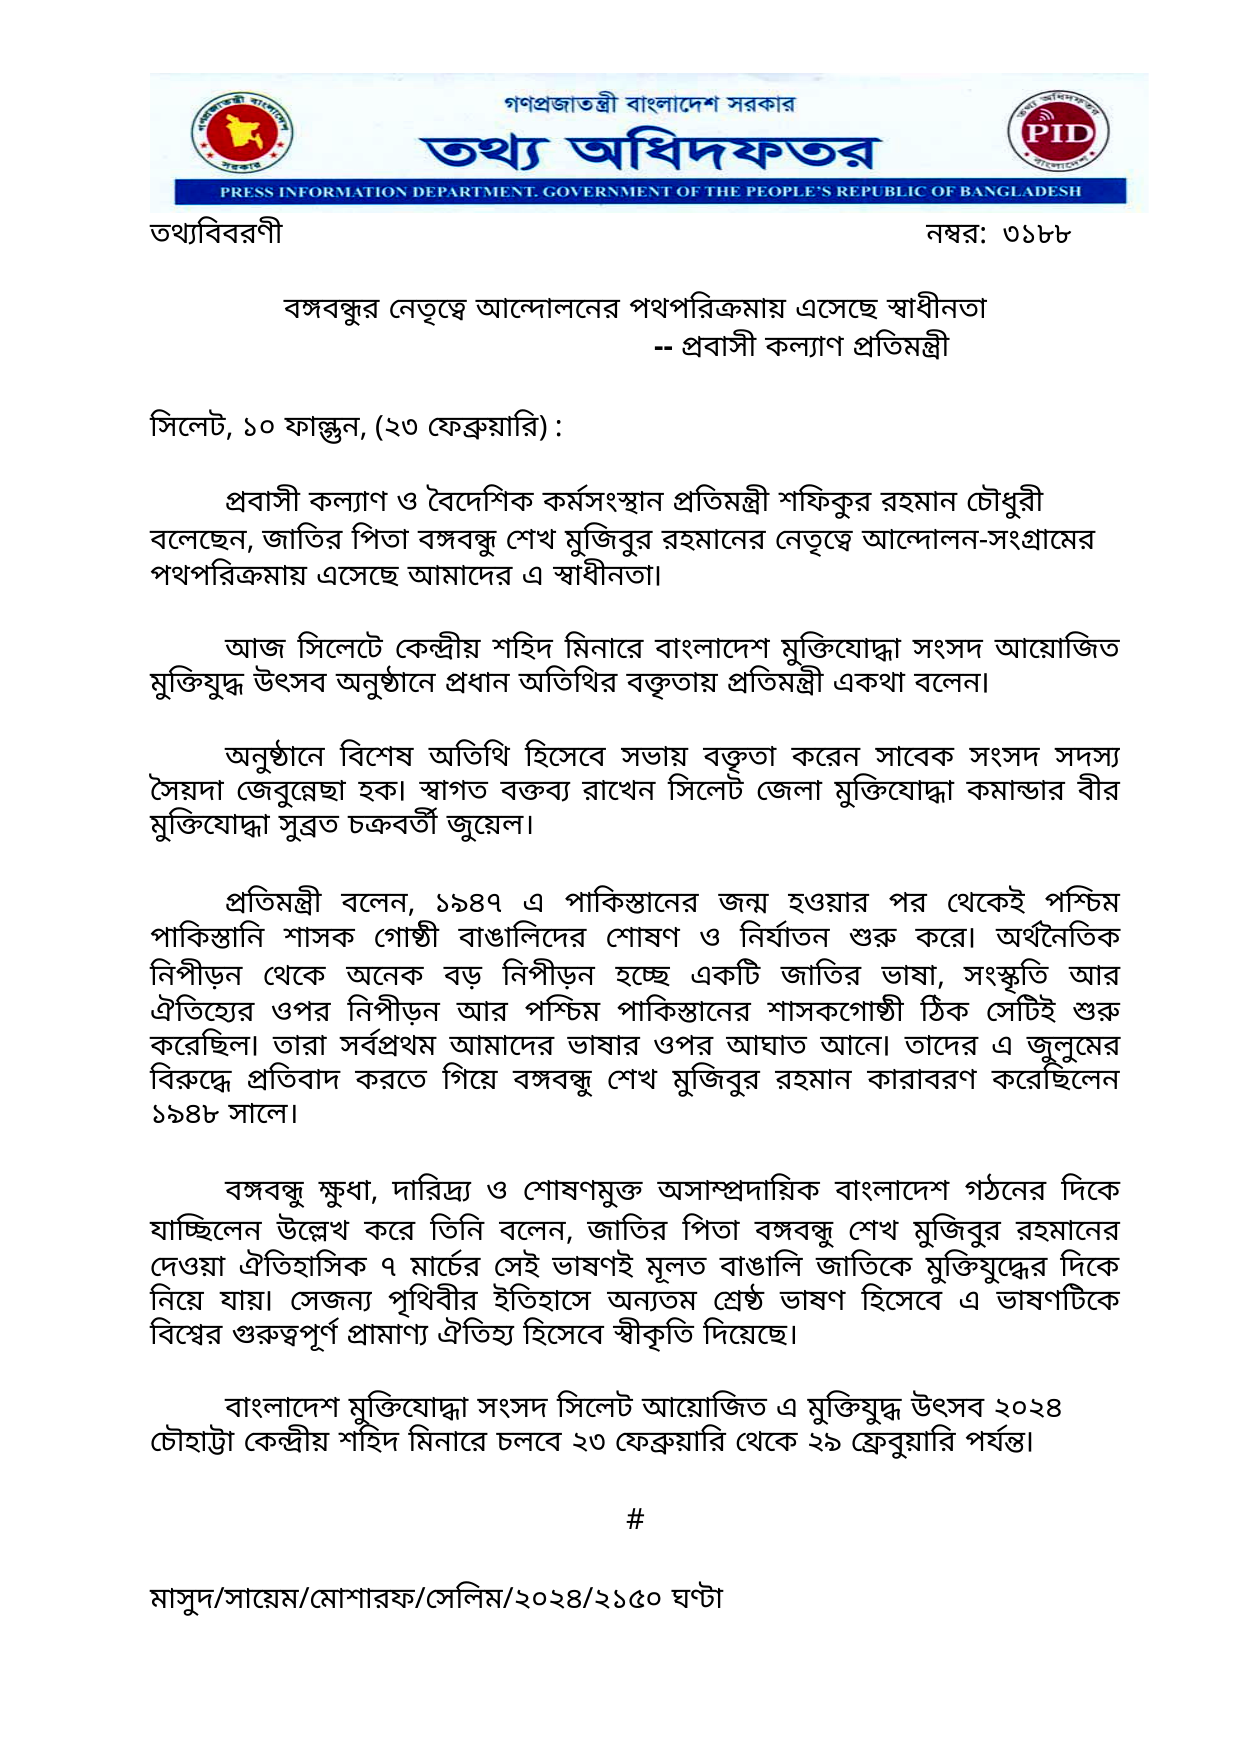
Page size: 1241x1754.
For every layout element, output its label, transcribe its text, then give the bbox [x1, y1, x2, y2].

text সিলেট, ১০ ফাল্গুন, (২৩ ফেব্রুয়ারি) : [150, 405, 1120, 445]
text মাসুদ/সায়েম/মোশারফ/সেলিম/২০২৪/২১৫০ ঘণ্টা [150, 1578, 1120, 1617]
text বঙ্গবন্ধু ক্ষুধা, দারিদ্র্য ও শোষণমুক্ত অসাম্প্রদায়িক বাংলাদেশ গঠনের দিকে যাচ্ছিলেন উল্লেখ করে তিনি বলেন, জাতির পিতা বঙ্গবন্ধু শেখ মুজিবুর রহমানের দেওয়া ঐতিহাসিক ৭ মার্চের সেই ভাষণই মূলত বাঙালি জাতিকে মুক্তিযুদ্ধের দিকে নিয়ে যায়। সেজন্য পৃথিবীর ইতিহাসে অন্যতম শ্রেষ্ঠ ভাষণ হিসেবে এ ভাষণটিকে বিশ্বের গুরুত্বপূর্ণ প্রামাণ্য ঐতিহ্য হিসেবে স্বীকৃতি দিয়েছে। [150, 1170, 1120, 1351]
text আজ সিলেটে কেন্দ্রীয় শহিদ মিনারে বাংলাদেশ মুক্তিযোদ্ধা সংসদ আয়োজিত মুক্তিযুদ্ধ উৎসব অনুষ্ঠানে প্রধান অতিথির বক্তৃতায় প্রতিমন্ত্রী একথা বলেন। [150, 632, 1120, 699]
text অনুষ্ঠানে বিশেষ অতিথি হিসেবে সভায় বক্তৃতা করেন সাবেক সংসদ সদস্য সৈয়দা জেবুন্নেছা হক। স্বাগত বক্তব্য রাখেন সিলেট জেলা মুক্তিযোদ্ধা কমান্ডার বীর মুক্তিযোদ্ধা সুব্রত চক্রবর্তী জুয়েল। [150, 739, 1120, 841]
text # [150, 1498, 1120, 1538]
text তথ্যবিবরণী নম্বর: ৩১৮৮ [150, 213, 1120, 252]
text বাংলাদেশ মুক্তিযোদ্ধা সংসদ সিলেট আয়োজিত এ মুক্তিযুদ্ধ উৎসব ২০২৪ চৌহাট্টা কেন্দ্রীয় শহিদ মিনারে চলবে ২৩ ফেব্রুয়ারি থেকে ২৯ ফ্রেবুয়ারি পর্যন্ত। [150, 1391, 1120, 1458]
text প্রবাসী কল্যাণ ও বৈদেশিক কর্মসংস্থান প্রতিমন্ত্রী শফিকুর রহমান চৌধুরী বলেছেন, জাতির পিতা বঙ্গবন্ধু শেখ মুজিবুর রহমানের নেতৃত্বে আন্দোলন-সংগ্রামের পথপরিক্রমায় এসেছে আমাদের এ স্বাধীনতা। [150, 484, 1120, 592]
text বঙ্গবন্ধুর নেতৃত্বে আন্দোলনের পথপরিক্রমায় এসেছে স্বাধীনতা [150, 292, 1120, 326]
text প্রতিমন্ত্রী বলেন, ১৯৪৭ এ পাকিস্তানের জন্ম হওয়ার পর থেকেই পশ্চিম পাকিস্তানি শাসক গোষ্ঠী বাঙালিদের শোষণ ও নির্যাতন শুরু করে। অর্থনৈতিক নিপীড়ন থেকে অনেক বড় নিপীড়ন হচ্ছে একটি জাতির ভাষা, সংস্কৃতি আর ঐতিহ্যের ওপর নিপীড়ন আর পশ্চিম পাকিস্তানের শাসকগোষ্ঠী ঠিক সেটিই শুরু করেছিল। তারা সর্বপ্রথম আমাদের ভাষার ওপর আঘাত আনে। তাদের এ জুলুমের বিরুদ্ধে প্রতিবাদ করতে গিয়ে বঙ্গবন্ধু শেখ মুজিবুর রহমান কারাবরণ করেছিলেন ১৯৪৮ সালে। [150, 881, 1120, 1130]
text -- প্রবাসী কল্যাণ প্রতিমন্ত্রী [150, 326, 1120, 365]
